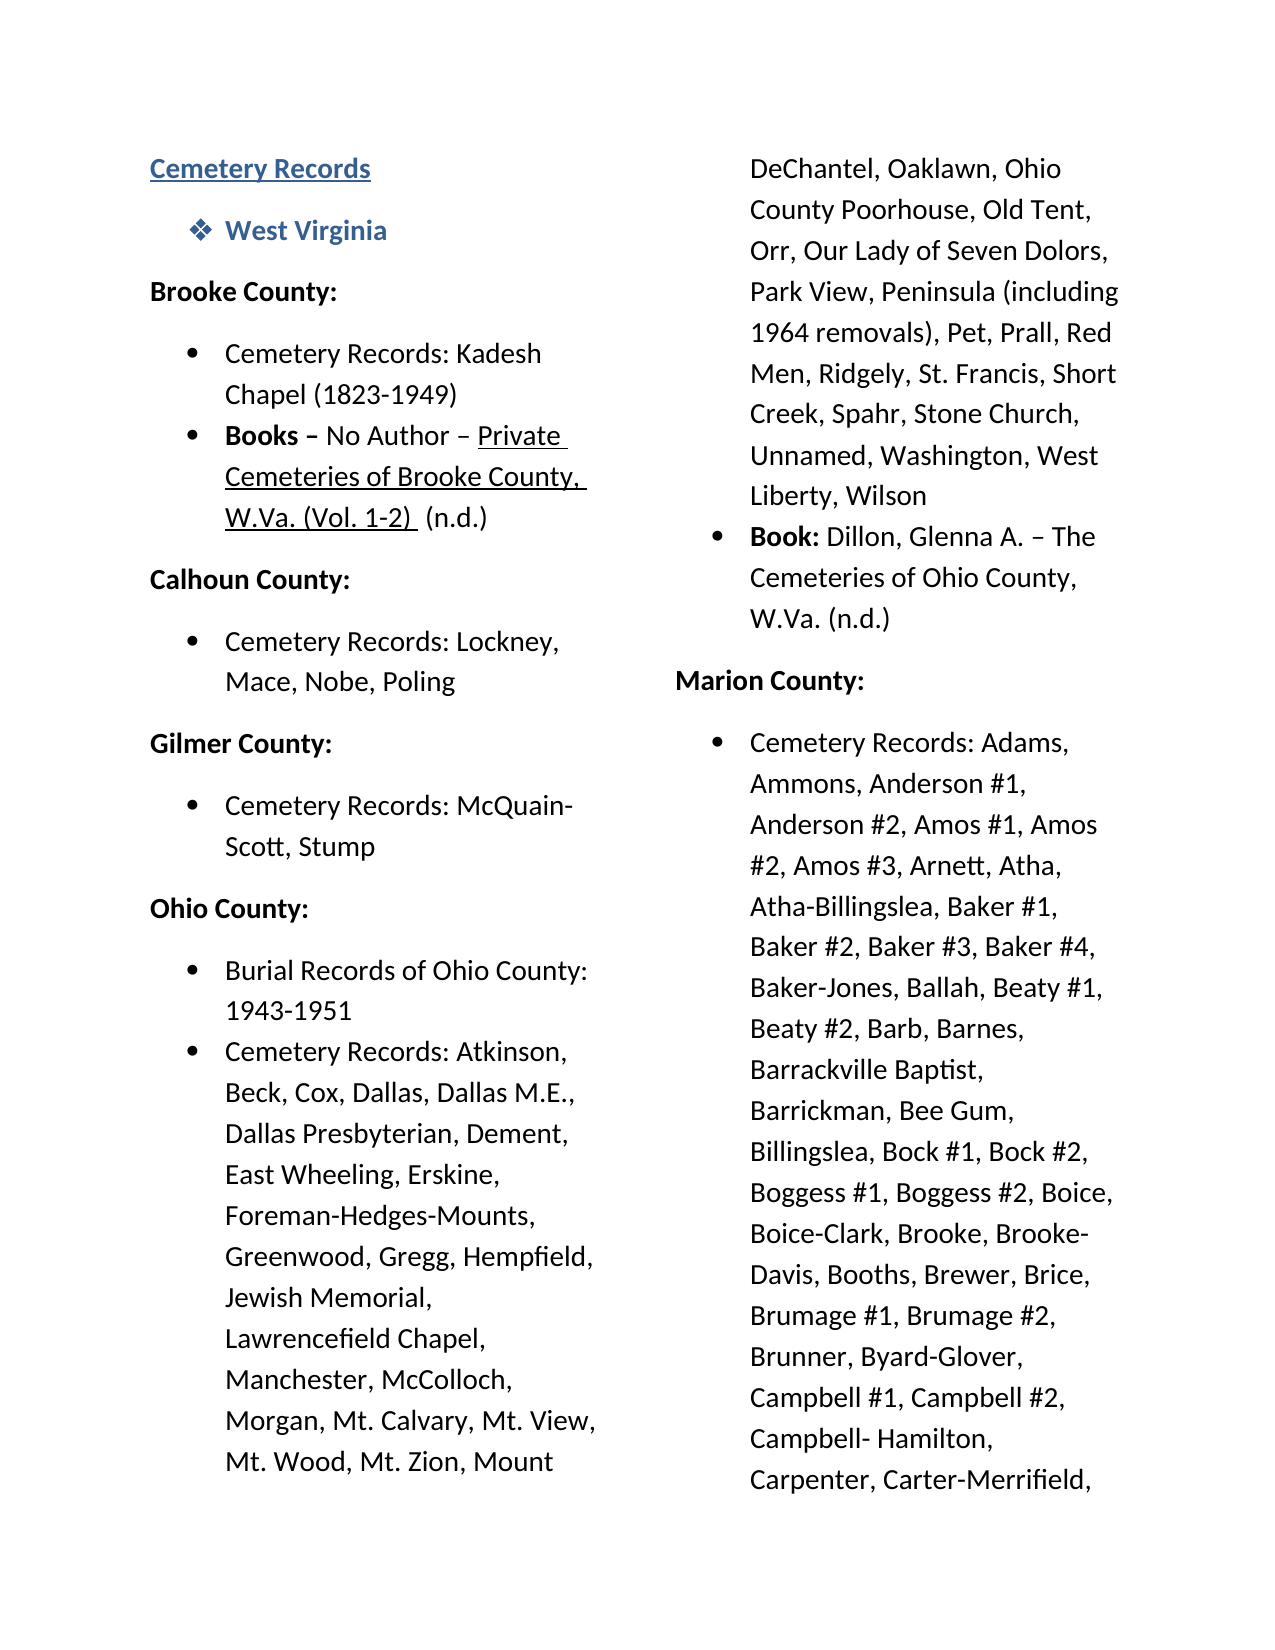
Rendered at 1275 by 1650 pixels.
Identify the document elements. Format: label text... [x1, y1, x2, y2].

list Cemetery Records: Atkinson, Beck, Cox, Dallas, Dallas M.E., Dallas Presbyterian, Dement, East Wheeling, Erskine, Foreman-Hedges-Mounts, Greenwood, Gregg, Hempfield, Jewish Memorial, Lawrencefield Chapel, Manchester, McColloch, Morgan, Mt. Calvary, Mt. View, Mt. Wood, Mt. Zion, Mount DeChantel, Oaklawn, Ohio County Poorhouse, Old Tent, Orr, Our Lady of Seven Dolors, Park View, Peninsula (including 1964 removals), Pet, Prall, Red Men, Ridgely, St. Francis, Short Creek, Spahr, Stone Church, Unnamed, Washington, West Liberty, Wilson [187, 1033, 600, 1478]
list Cemetery Records: Atkinson, Beck, Cox, Dallas, Dallas M.E., Dallas Presbyterian, Dement, East Wheeling, Erskine, Foreman-Hedges-Mounts, Greenwood, Gregg, Hempfield, Jewish Memorial, Lawrencefield Chapel, Manchester, McColloch, Morgan, Mt. Calvary, Mt. View, Mt. Wood, Mt. Zion, Mount DeChantel, Oaklawn, Ohio County Poorhouse, Old Tent, Orr, Our Lady of Seven Dolors, Park View, Peninsula (including 1964 removals), Pet, Prall, Red Men, Ridgely, St. Francis, Short Creek, Spahr, Stone Church, Unnamed, Washington, West Liberty, Wilson [712, 150, 1125, 513]
list Burial Records of Ohio County: 1943-1951 [187, 952, 600, 1028]
list Book: Dillon, Glenna A. – The Cemeteries of Ohio County, W.Va. (n.d.) [712, 518, 1125, 636]
text Gilmer County: [150, 725, 600, 761]
text Marion County: [675, 662, 1125, 698]
list Cemetery Records: Lockney, Mace, Nobe, Poling [187, 623, 600, 699]
list Books – No Author – Private Cemeteries of Brooke County, W.Va. (Vol. 1-2) (n.d.) [187, 417, 600, 535]
text Ohio County: [150, 890, 600, 925]
list West Virginia [187, 212, 600, 247]
list Cemetery Records: Kadesh Chapel (1823-1949) [187, 335, 600, 412]
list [712, 724, 1125, 1496]
text Cemetery Records [150, 150, 600, 186]
text Calhoun County: [150, 561, 600, 596]
text Brooke County: [150, 273, 600, 309]
list Cemetery Records: McQuain-Scott, Stump [187, 787, 600, 864]
